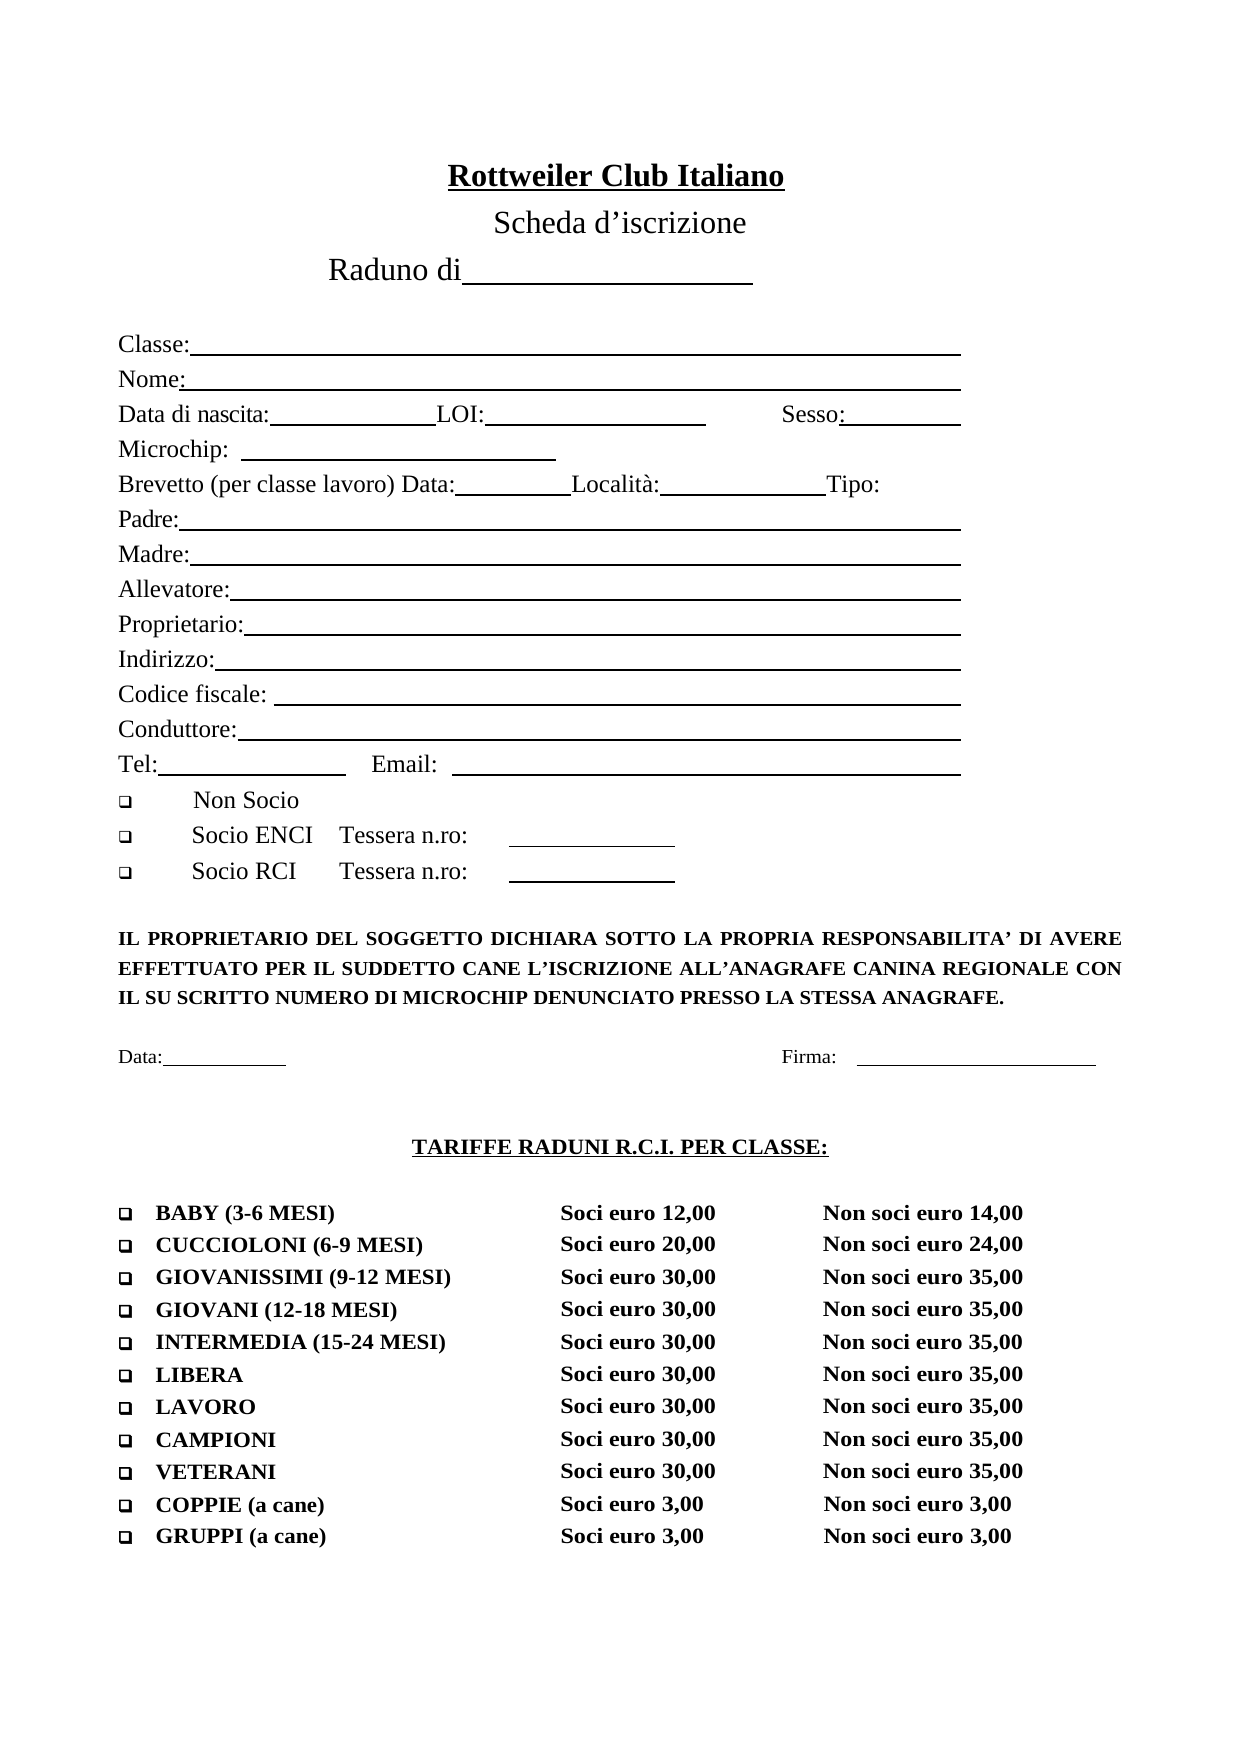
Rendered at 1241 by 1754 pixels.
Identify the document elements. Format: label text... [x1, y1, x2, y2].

list Non Socio [118, 785, 1134, 814]
table_cell VETERANI [113, 1458, 503, 1490]
table_header BABY (3-6 MESI) [113, 1203, 503, 1231]
list Socio RCI Tessera n.ro: [118, 856, 1134, 885]
table_cell Soci euro 30,00 [503, 1296, 811, 1328]
text Raduno di [328, 251, 1134, 288]
table_cell Non soci euro 3,00 [811, 1523, 1028, 1551]
table_cell Non soci euro 35,00 [811, 1393, 1028, 1425]
table_cell COPPIE (a cane) [113, 1490, 503, 1523]
text Data: Firma: [118, 1046, 1134, 1068]
table_header Soci euro 12,00 [503, 1203, 811, 1231]
table_cell Non soci euro 35,00 [811, 1458, 1028, 1490]
table_header Non soci euro 14,00 [811, 1203, 1028, 1231]
subtitle Scheda d’iscrizione [408, 203, 831, 240]
table_cell Non soci euro 35,00 [811, 1360, 1028, 1393]
text Classe: Nome: Data di nascita: LOI: Sesso: Microchip: [118, 329, 962, 463]
table_cell CUCCIOLONI (6-9 MESI) [113, 1231, 503, 1263]
table_cell Soci euro 3,00 [503, 1490, 811, 1523]
text Rottweiler Club Italiano [447, 156, 1134, 193]
table_cell CAMPIONI [113, 1425, 503, 1458]
table_cell Soci euro 3,00 [503, 1523, 811, 1551]
table_cell LIBERA [113, 1360, 503, 1393]
table_cell Soci euro 30,00 [503, 1328, 811, 1360]
table_cell Non soci euro 3,00 [811, 1490, 1028, 1523]
text Brevetto (per classe lavoro) Data: Località: Tipo: Padre: Madre: Allevatore: Proprietario: Indirizzo: Codice fiscale: Conduttore: Tel: Email: [118, 469, 962, 778]
text IL PROPRIETARIO DEL SOGGETTO DICHIARA SOTTO LA PROPRIA RESPONSABILITA’ DI AVERE EFFETTUATO PER IL SUDDETTO CANE L’ISCRIZIONE ALL’ANAGRAFE CANINA REGIONALE CON IL SU SCRITTO NUMERO DI MICROCHIP DENUNCIATO PRESSO LA STESSA ANAGRAFE. [118, 927, 1123, 1009]
table_cell GRUPPI (a cane) [113, 1523, 503, 1551]
table_cell Non soci euro 35,00 [811, 1296, 1028, 1328]
text TARIFFE RADUNI R.C.I. PER CLASSE: [408, 1134, 831, 1159]
table_cell Non soci euro 35,00 [811, 1263, 1028, 1296]
table_cell Non soci euro 35,00 [811, 1328, 1028, 1360]
table_cell Soci euro 30,00 [503, 1393, 811, 1425]
table_cell Non soci euro 24,00 [811, 1231, 1028, 1263]
table_cell Soci euro 30,00 [503, 1425, 811, 1458]
table_cell Soci euro 30,00 [503, 1263, 811, 1296]
table_cell GIOVANI (12-18 MESI) [113, 1296, 503, 1328]
table_cell Soci euro 30,00 [503, 1458, 811, 1490]
table_cell Soci euro 20,00 [503, 1231, 811, 1263]
table_cell LAVORO [113, 1393, 503, 1425]
list Socio ENCI Tessera n.ro: [118, 821, 1134, 849]
table_cell GIOVANISSIMI (9-12 MESI) [113, 1263, 503, 1296]
table_cell INTERMEDIA (15-24 MESI) [113, 1328, 503, 1360]
table_cell Non soci euro 35,00 [811, 1425, 1028, 1458]
table_cell Soci euro 30,00 [503, 1360, 811, 1393]
